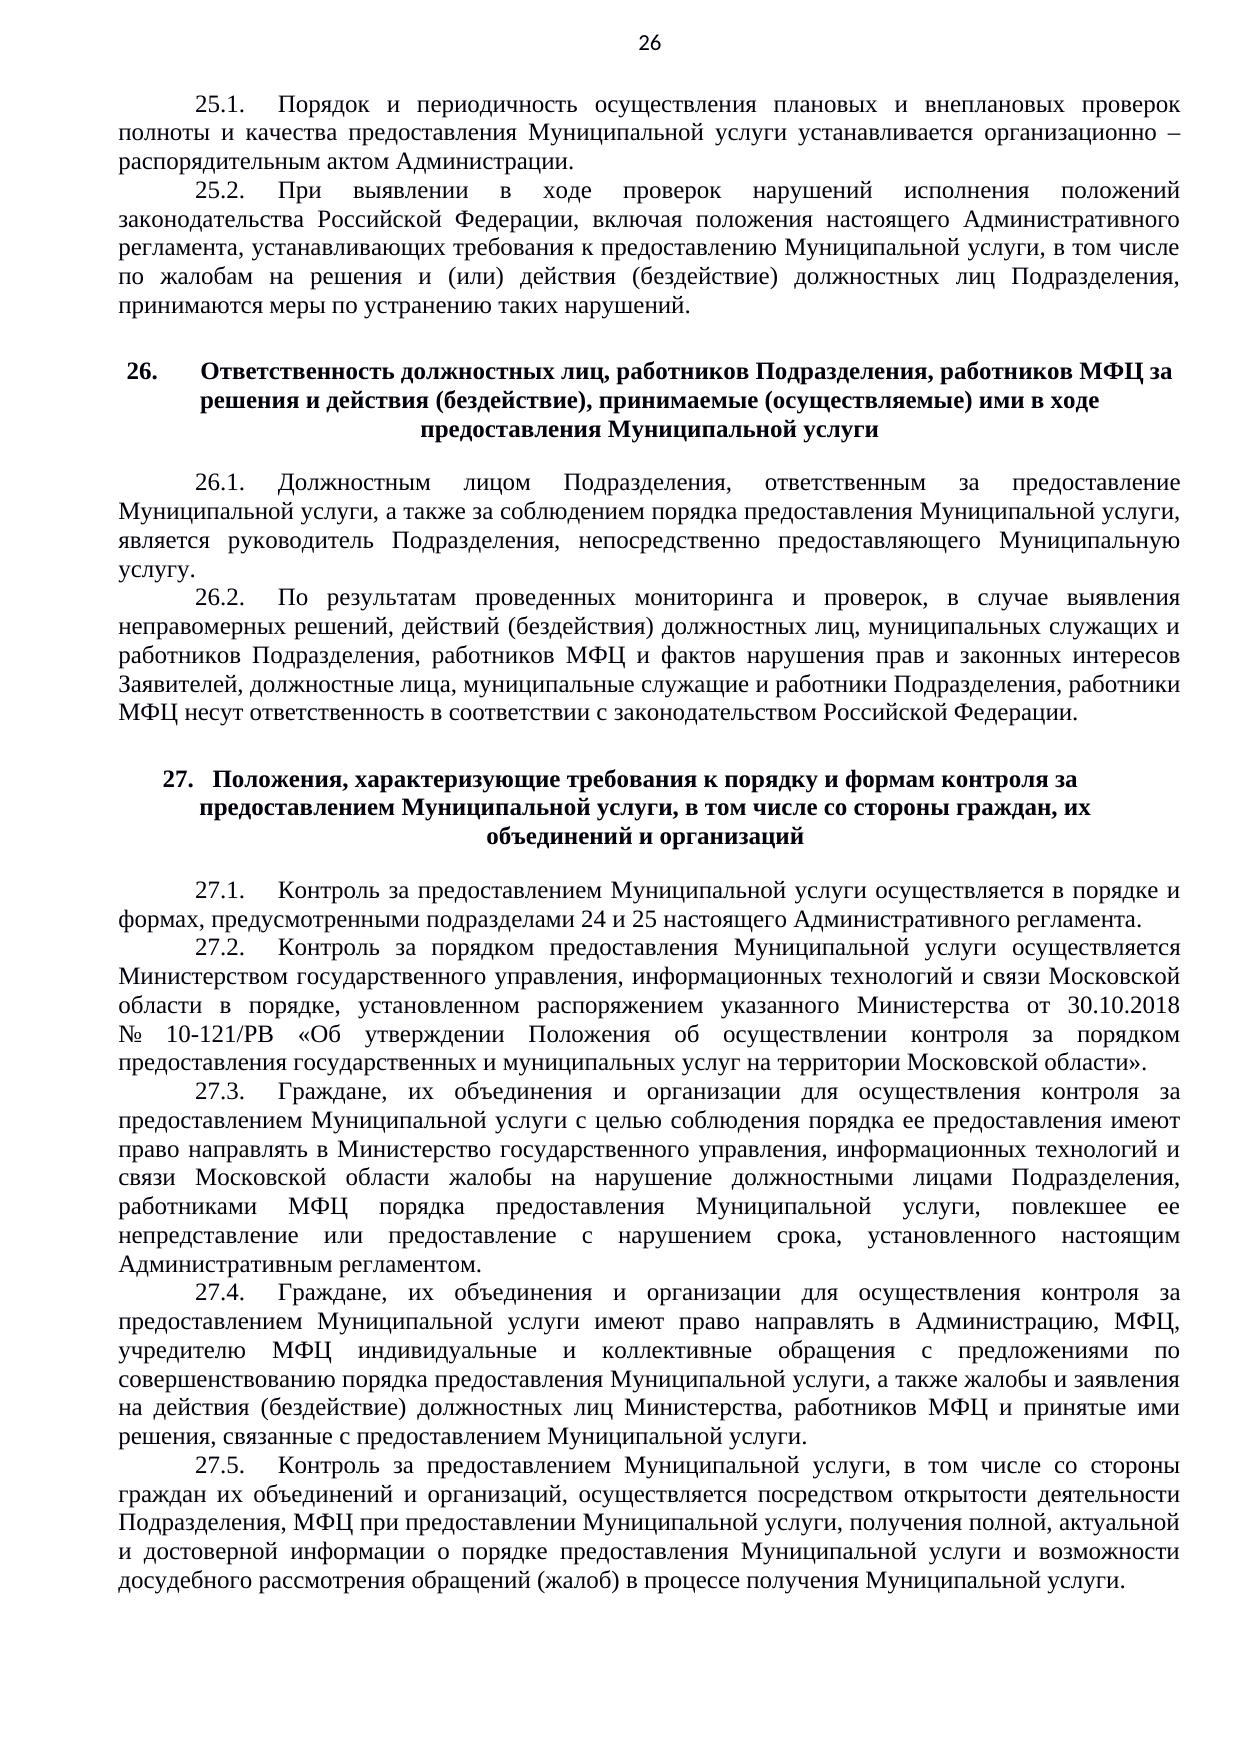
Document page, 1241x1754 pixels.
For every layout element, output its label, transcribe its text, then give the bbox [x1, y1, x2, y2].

list По результатам проведенных мониторинга и проверок, в случае выявления неправомерных решений, действий (бездействия) должностных лиц, муниципальных служащих и работников Подразделения, работников МФЦ и фактов нарушения прав и законных интересов Заявителей, должностные лица, муниципальные служащие и работники Подразделения, работники МФЦ несут ответственность в соответствии с законодательством Российской Федерации. [118, 582, 1181, 726]
list Порядок и периодичность осуществления плановых и внеплановых проверок полноты и качества предоставления Муниципальной услуги устанавливается организационно – распорядительным актом Администрации. [118, 89, 1181, 175]
list Контроль за порядком предоставления Муниципальной услуги осуществляется Министерством государственного управления, информационных технологий и связи Московской области в порядке, установленном распоряжением указанного Министерства от 30.10.2018 № 10-121/РВ «Об утверждении Положения об осуществлении контроля за порядком предоставления государственных и муниципальных услуг на территории Московской области». [118, 932, 1181, 1076]
list Граждане, их объединения и организации для осуществления контроля за предоставлением Муниципальной услуги имеют право направлять в Администрацию, МФЦ, учредителю МФЦ индивидуальные и коллективные обращения с предложениями по совершенствованию порядка предоставления Муниципальной услуги, а также жалобы и заявления на действия (бездействие) должностных лиц Министерства, работников МФЦ и принятые ими решения, связанные с предоставлением Муниципальной услуги. [118, 1277, 1181, 1450]
list Граждане, их объединения и организации для осуществления контроля за предоставлением Муниципальной услуги с целью соблюдения порядка ее предоставления имеют право направлять в Министерство государственного управления, информационных технологий и связи Московской области жалобы на нарушение должностными лицами Подразделения, работниками МФЦ порядка предоставления Муниципальной услуги, повлекшее ее непредставление или предоставление с нарушением срока, установленного настоящим Административным регламентом. [118, 1076, 1181, 1277]
list Должностным лицом Подразделения, ответственным за предоставление Муниципальной услуги, а также за соблюдением порядка предоставления Муниципальной услуги, является руководитель Подразделения, непосредственно предоставляющего Муниципальную услугу. [118, 467, 1181, 582]
list Положения, характеризующие требования к порядку и формам контроля за предоставлением Муниципальной услуги, в том числе со стороны граждан, их объединений и организаций [118, 764, 1122, 850]
list Контроль за предоставлением Муниципальной услуги, в том числе со стороны граждан их объединений и организаций, осуществляется посредством открытости деятельности Подразделения, МФЦ при предоставлении Муниципальной услуги, получения полной, актуальной и достоверной информации о порядке предоставления Муниципальной услуги и возможности досудебного рассмотрения обращений (жалоб) в процессе получения Муниципальной услуги. [118, 1450, 1181, 1594]
list Контроль за предоставлением Муниципальной услуги осуществляется в порядке и формах, предусмотренными подразделами 24 и 25 настоящего Административного регламента. [118, 875, 1181, 932]
list Ответственность должностных лиц, работников Подразделения, работников МФЦ за решения и действия (бездействие), принимаемые (осуществляемые) ими в ходе предоставления Муниципальной услуги [118, 356, 1181, 442]
list При выявлении в ходе проверок нарушений исполнения положений законодательства Российской Федерации, включая положения настоящего Административного регламента, устанавливающих требования к предоставлению Муниципальной услуги, в том числе по жалобам на решения и (или) действия (бездействие) должностных лиц Подразделения, принимаются меры по устранению таких нарушений. [118, 175, 1181, 319]
